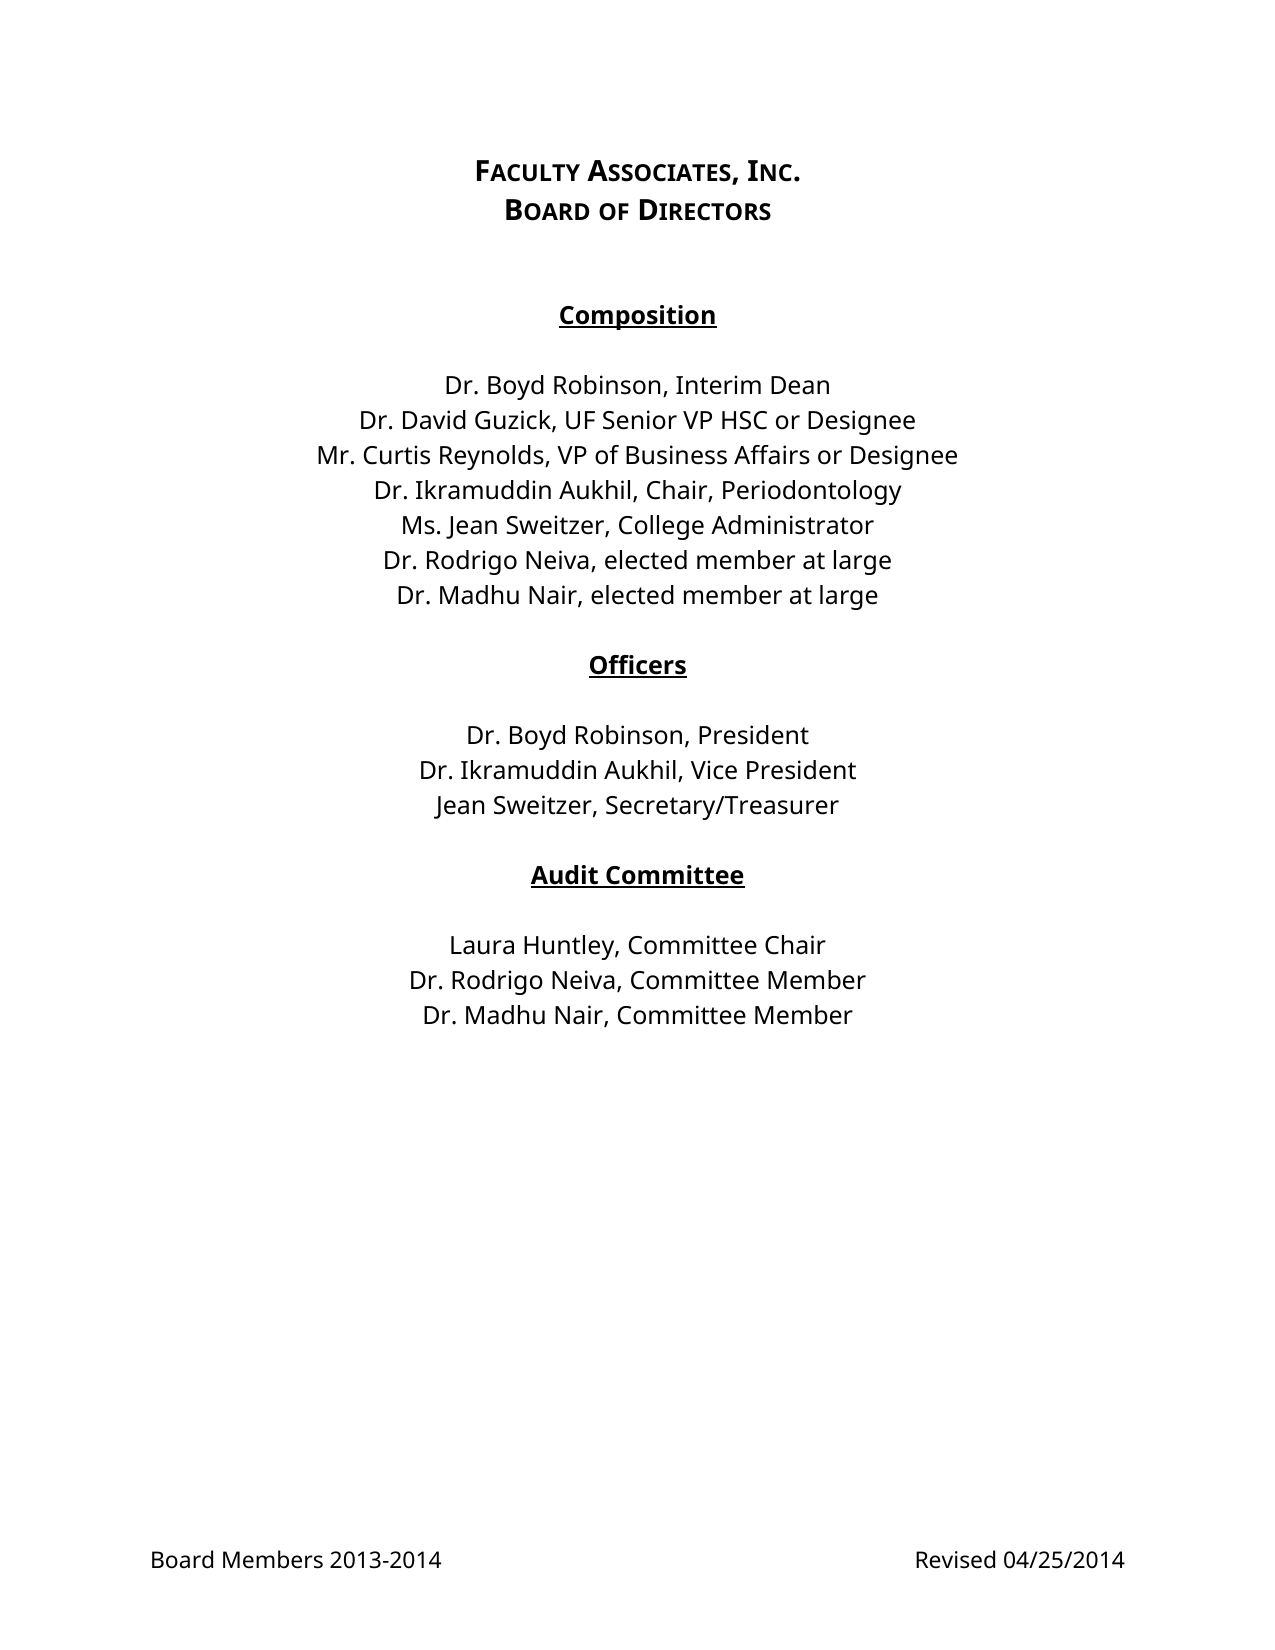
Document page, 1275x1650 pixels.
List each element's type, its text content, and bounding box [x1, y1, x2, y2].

text Composition [150, 297, 1125, 332]
text Dr. Ikramuddin Aukhil, Vice President [150, 752, 1125, 787]
text Faculty Associates, Inc. [150, 150, 1125, 190]
text Audit Committee [150, 857, 1125, 892]
text Dr. Rodrigo Neiva, Committee Member [150, 962, 1125, 997]
text Jean Sweitzer, Secretary/Treasurer [150, 787, 1125, 822]
text Dr. Madhu Nair, elected member at large [150, 577, 1125, 612]
text Dr. Boyd Robinson, Interim Dean [150, 367, 1125, 402]
text Laura Huntley, Committee Chair [150, 927, 1125, 962]
text Dr. Ikramuddin Aukhil, Chair, Periodontology [150, 472, 1125, 507]
text Dr. David Guzick, UF Senior VP HSC or Designee [150, 402, 1125, 437]
text Mr. Curtis Reynolds, VP of Business Affairs or Designee [150, 437, 1125, 472]
text Board of Directors [150, 190, 1125, 229]
text Dr. Boyd Robinson, President [150, 717, 1125, 752]
text Dr. Rodrigo Neiva, elected member at large [150, 542, 1125, 577]
text Dr. Madhu Nair, Committee Member [150, 997, 1125, 1032]
text Ms. Jean Sweitzer, College Administrator [150, 507, 1125, 542]
text Officers [150, 647, 1125, 682]
